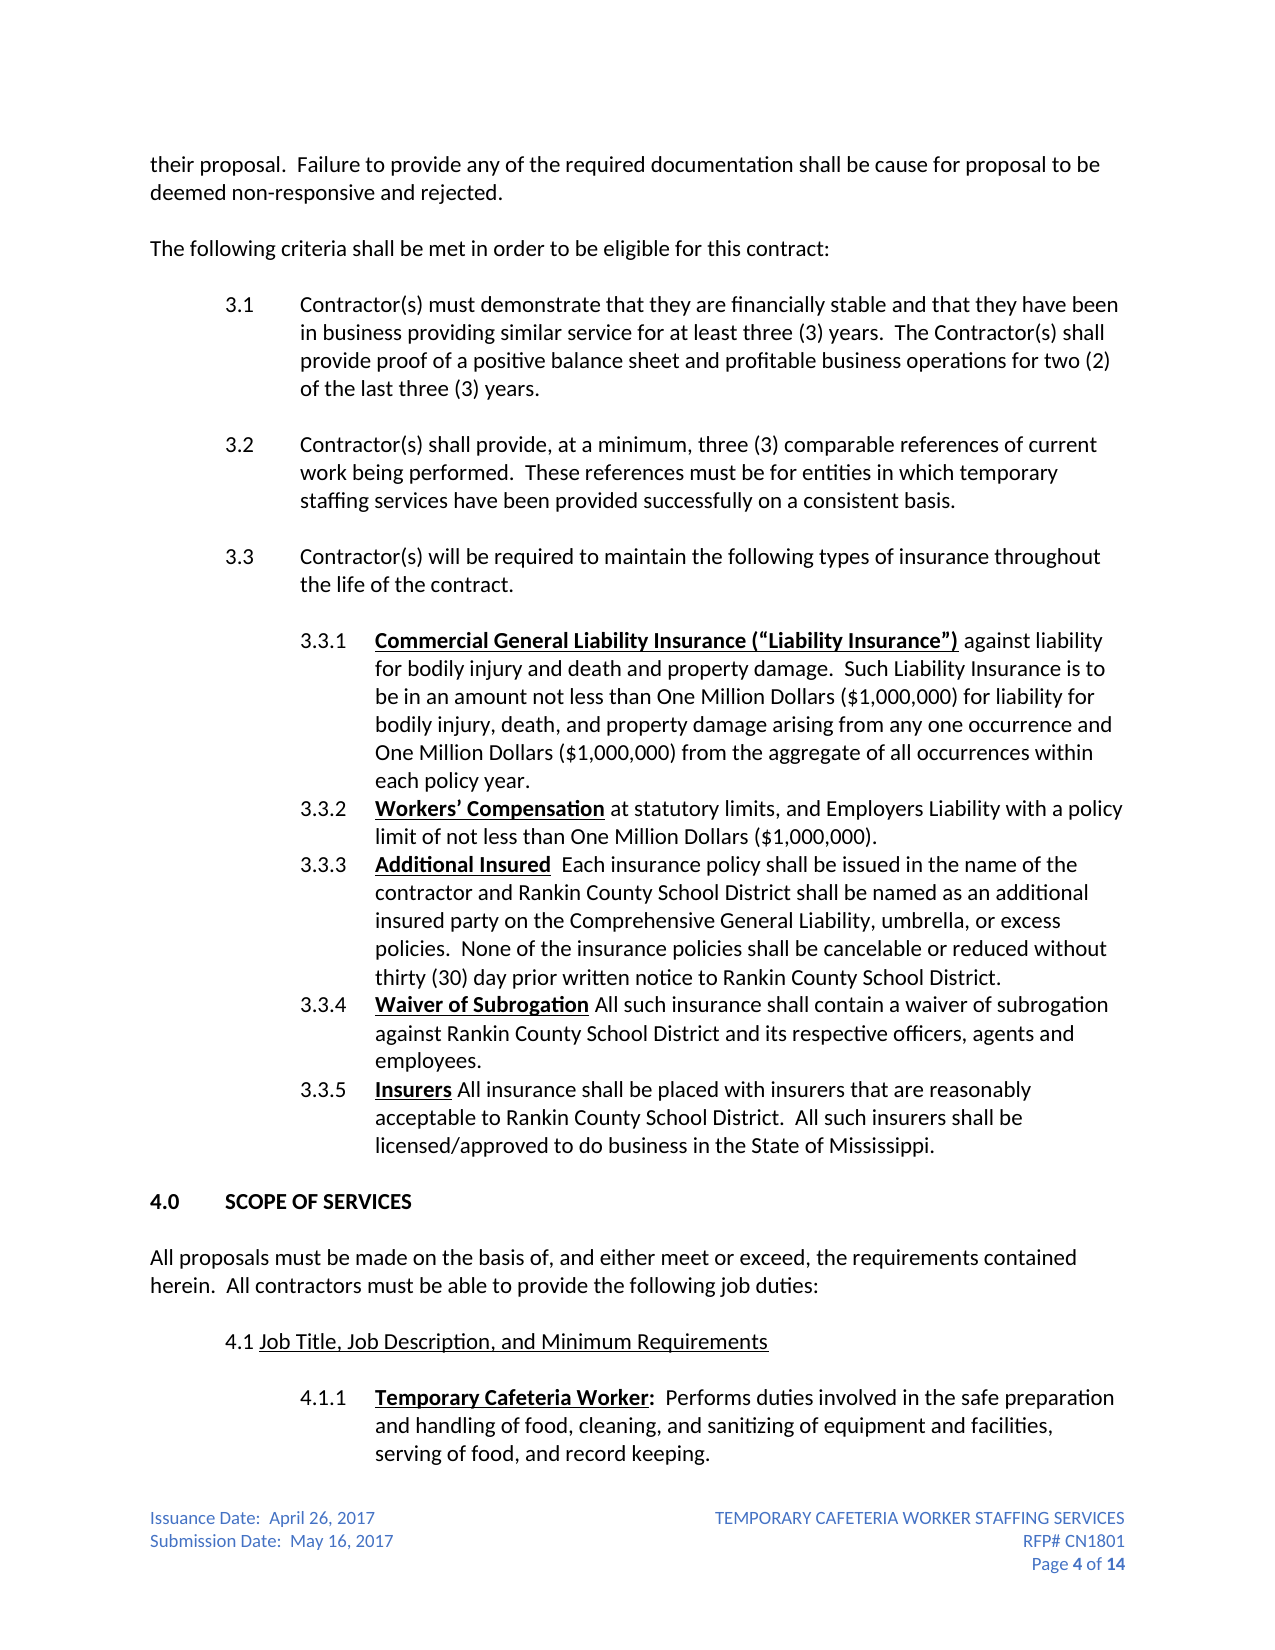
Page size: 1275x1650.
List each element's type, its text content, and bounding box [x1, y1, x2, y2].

text 3.3.4 Waiver of Subrogation All such insurance shall contain a waiver of subrogation against Rankin County School District and its respective officers, agents and employees. [225, 991, 1125, 1075]
text 3.3.5 Insurers All insurance shall be placed with insurers that are reasonably acceptable to Rankin County School District. All such insurers shall be licensed/approved to do business in the State of Mississippi. [225, 1075, 1125, 1159]
text 3.3.2 Workers’ Compensation at statutory limits, and Employers Liability with a policy limit of not less than One Million Dollars ($1,000,000). [225, 794, 1125, 851]
text The following criteria shall be met in order to be eligible for this contract: [150, 234, 1125, 262]
text 3.2 Contractor(s) shall provide, at a minimum, three (3) comparable references of current work being performed. These references must be for entities in which temporary staffing services have been provided successfully on a consistent basis. [225, 430, 1125, 514]
text 3.1 Contractor(s) must demonstrate that they are financially stable and that they have been in business providing similar service for at least three (3) years. The Contractor(s) shall provide proof of a positive balance sheet and profitable business operations for two (2) of the last three (3) years. [225, 290, 1125, 402]
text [150, 150, 1125, 206]
text 4.0 SCOPE OF SERVICES [150, 1187, 1125, 1215]
text 3.3.3 Additional Insured Each insurance policy shall be issued in the name of the contractor and Rankin County School District shall be named as an additional insured party on the Comprehensive General Liability, umbrella, or excess policies. None of the insurance policies shall be cancelable or reduced without thirty (30) day prior written notice to Rankin County School District. [225, 851, 1125, 991]
text 3.3.1 Commercial General Liability Insurance (“Liability Insurance”) against liability for bodily injury and death and property damage. Such Liability Insurance is to be in an amount not less than One Million Dollars ($1,000,000) for liability for bodily injury, death, and property damage arising from any one occurrence and One Million Dollars ($1,000,000) from the aggregate of all occurrences within each policy year. [225, 626, 1125, 794]
text 4.1.1 Temporary Cafeteria Worker: Performs duties involved in the safe preparation and handling of food, cleaning, and sanitizing of equipment and facilities, serving of food, and record keeping. [300, 1383, 1125, 1467]
text All proposals must be made on the basis of, and either meet or exceed, the requirements contained herein. All contractors must be able to provide the following job duties: [150, 1243, 1125, 1299]
text 3.3 Contractor(s) will be required to maintain the following types of insurance throughout the life of the contract. [225, 542, 1125, 598]
text 4.1 Job Title, Job Description, and Minimum Requirements [150, 1327, 1125, 1355]
